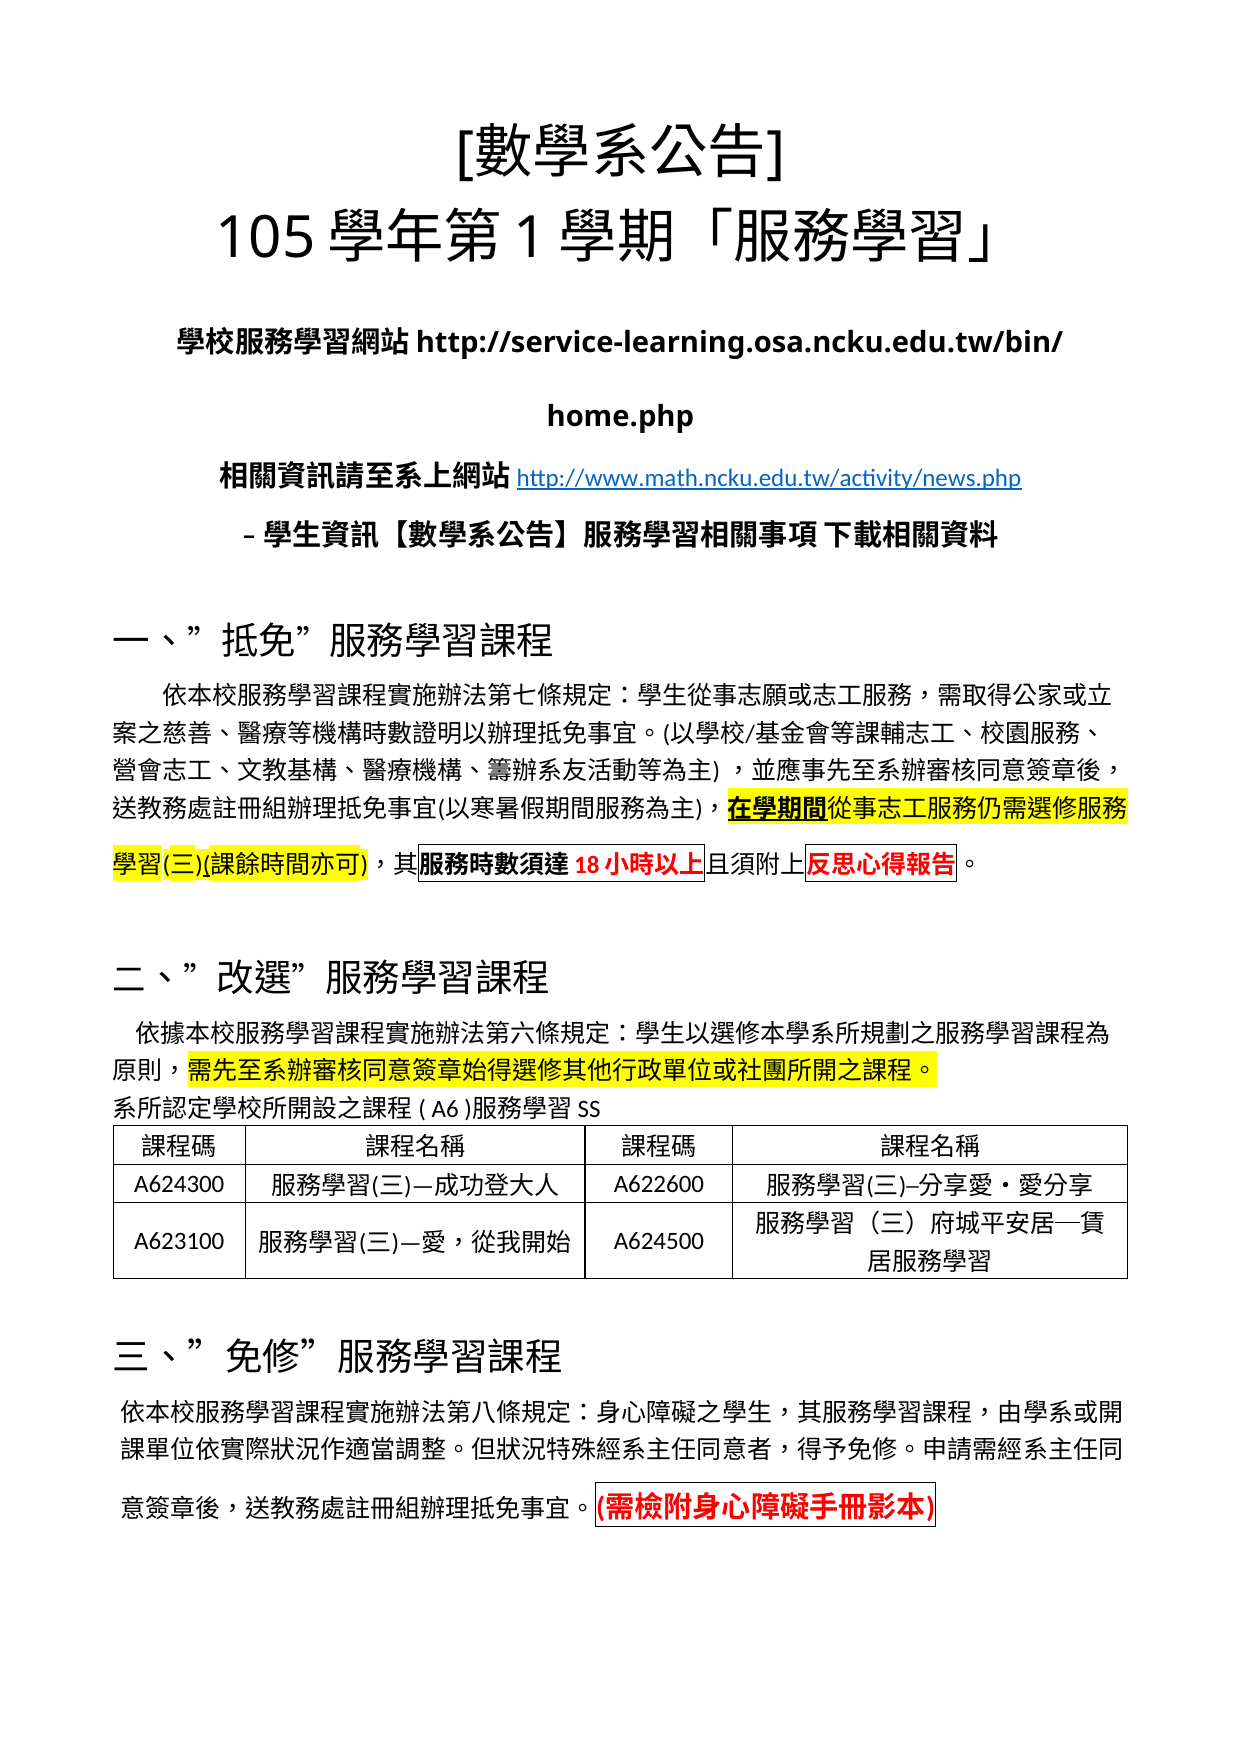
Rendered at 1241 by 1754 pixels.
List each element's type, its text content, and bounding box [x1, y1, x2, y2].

table_cell A624500 [586, 1203, 732, 1278]
table_cell A624300 [114, 1165, 245, 1202]
table_cell A622600 [586, 1165, 732, 1202]
table_cell 服務學習(三)─分享愛‧愛分享 [733, 1165, 1127, 1202]
table_cell 服務學習(三)—成功登大人 [246, 1165, 584, 1202]
table_header 課程名稱 [733, 1126, 1127, 1164]
table_header 課程碼 [114, 1126, 245, 1164]
text 依本校服務學習課程實施辦法第八條規定：身心障礙之學生，其服務學習課程，由學系或開課單位依實際狀況作適當調整。但狀況特殊經系主任同意者，得予免修。申請需經系主任同意簽章後，送教務處註冊組辦理抵免事宜。(需檢附身心障礙手冊影本) [120, 1392, 1128, 1542]
text – 學生資訊【數學系公告】服務學習相關事項 下載相關資料 [112, 495, 1128, 570]
text 105學年第1學期「服務學習」 [112, 189, 1128, 274]
table_cell 服務學習（三）府城平安居─賃居服務學習 [733, 1203, 1127, 1278]
text 二、”改選”服務學習課程 [112, 938, 1128, 1013]
table_header 課程名稱 [246, 1126, 584, 1164]
text 依本校服務學習課程實施辦法第七條規定：學生從事志願或志工服務，需取得公家或立案之慈善、醫療等機構時數證明以辦理抵免事宜。(以學校/基金會等課輔志工、校園服務、營會志工、文教基構、醫療機構、籌辦系友活動等為主) ，並應事先至系辦審核同意簽章後，送教務處註冊組辦理抵免事宜(以寒暑假期間服務為主)，在學期間從事志工服務仍需選修服務學習(三)(課餘時間亦可)，其服務時數須達18小時以上且須附上反思心得報告。 [112, 675, 1128, 900]
text [數學系公告] [112, 105, 1128, 189]
text 一、”抵免”服務學習課程 [112, 600, 1128, 675]
table_cell 服務學習(三)—愛，從我開始 [246, 1203, 584, 1278]
text 系所認定學校所開設之課程 ( A6 )服務學習 SS [112, 1088, 1128, 1125]
table_cell A623100 [114, 1203, 245, 1278]
text 依據本校服務學習課程實施辦法第六條規定：學生以選修本學系所規劃之服務學習課程為原則，需先至系辦審核同意簽章始得選修其他行政單位或社團所開之課程。 [112, 1013, 1128, 1088]
text 三、”免修”服務學習課程 [112, 1317, 1128, 1392]
text 學校服務學習網站http://service-learning.osa.ncku.edu.tw/bin/home.php [112, 302, 1128, 452]
table_header 課程碼 [586, 1126, 732, 1164]
text 相關資訊請至系上網站http://www.math.ncku.edu.tw/activity/news.php [112, 452, 1128, 495]
